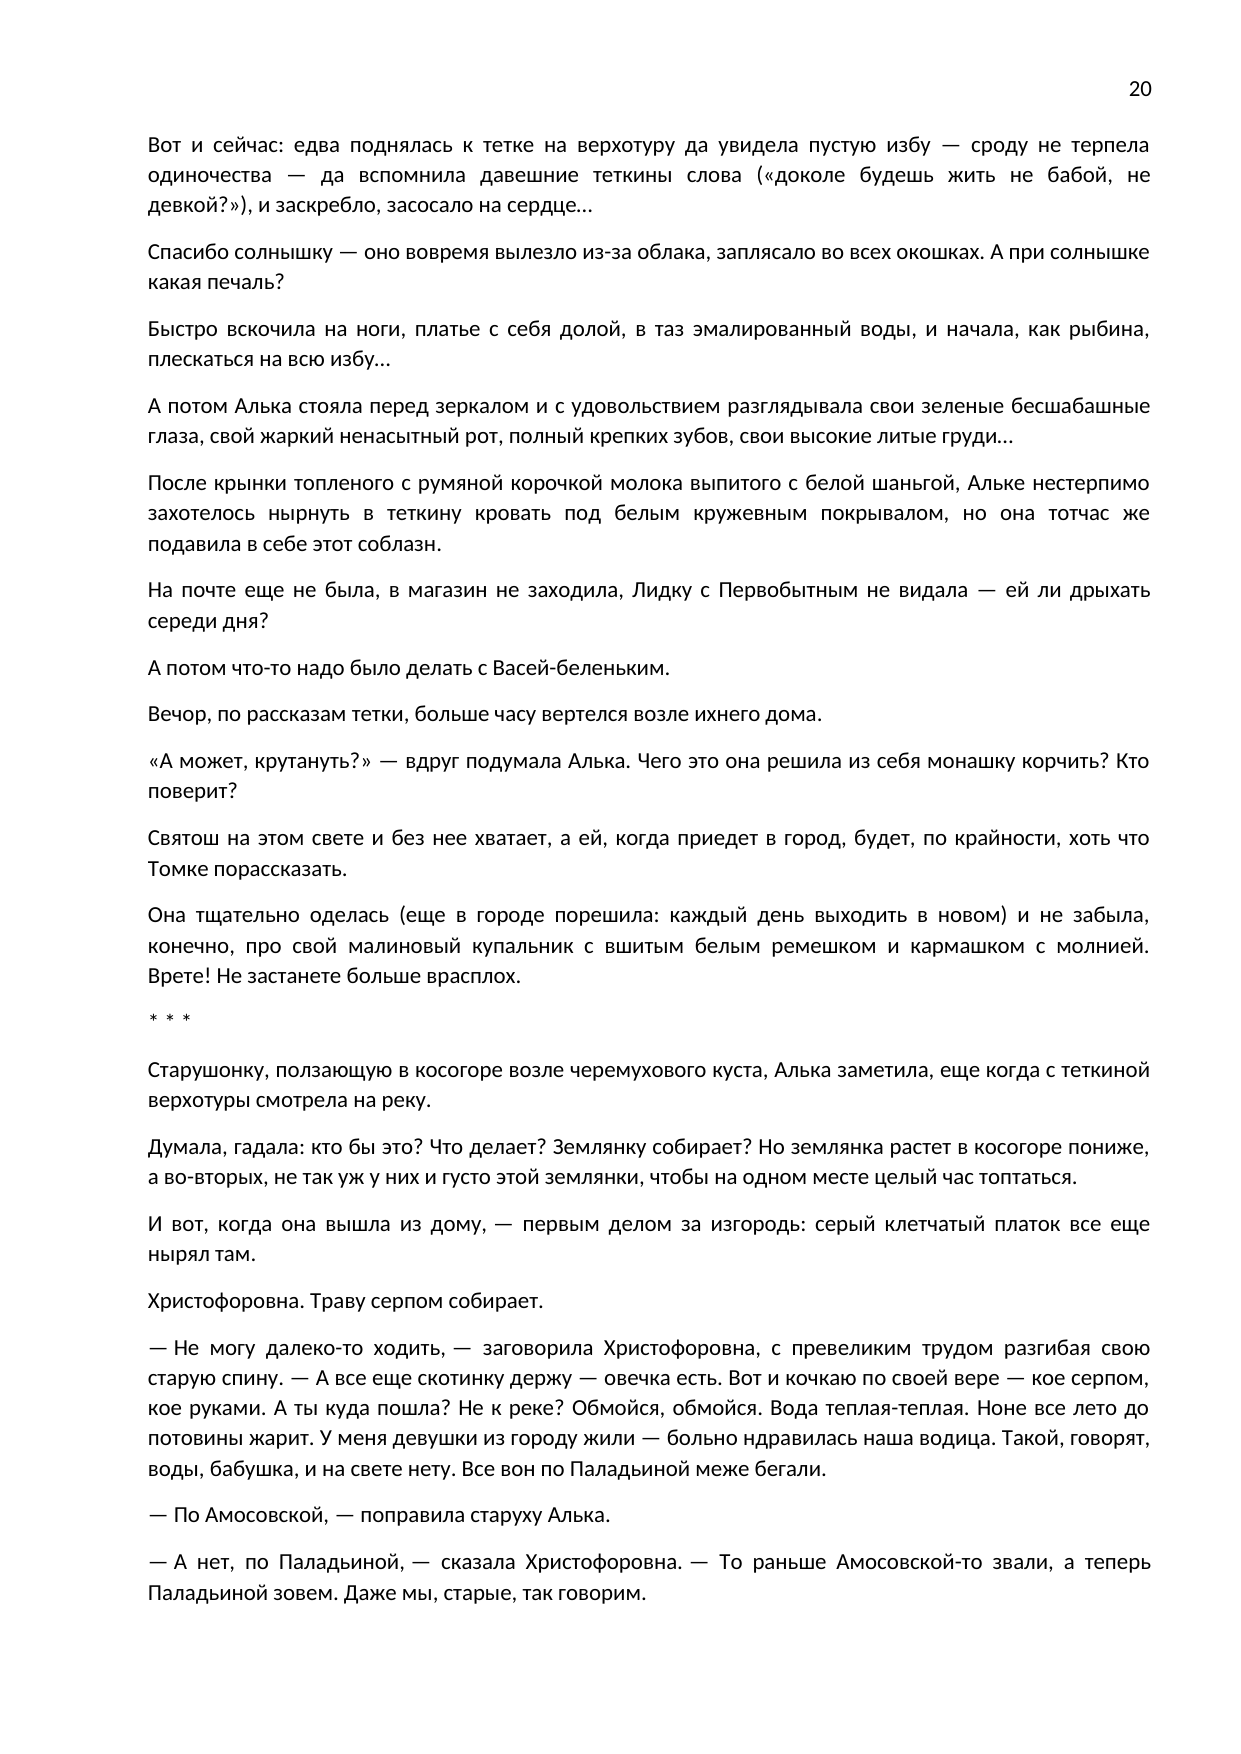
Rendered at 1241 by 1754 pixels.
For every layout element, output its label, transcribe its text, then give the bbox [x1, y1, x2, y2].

text И вот, когда она вышла из дому, — первым делом за изгородь: серый клетчатый платок все еще нырял там. [148, 1209, 1152, 1267]
text После крынки топленого с румяной корочкой молока выпитого с белой шаньгой, Альке нестерпимо захотелось нырнуть в теткину кровать под белым кружевным покрывалом, но она тотчас же подавила в себе этот соблазн. [148, 468, 1152, 557]
text — А нет, по Паладьиной, — сказала Христофоровна. — То раньше Амосовской-то звали, а теперь Паладьиной зовем. Даже мы, старые, так говорим. [148, 1547, 1152, 1606]
text Она тщательно оделась (еще в городе порешила: каждый день выходить в новом) и не забыла, конечно, про свой малиновый купальник с вшитым белым ремешком и кармашком с молнией. Врете! Не застанете больше врасплох. [148, 901, 1152, 989]
text * * * [148, 1008, 1152, 1036]
text — Не могу далеко-то ходить, — заговорила Христофоровна, с превеликим трудом разгибая свою старую спину. — А все еще скотинку держу — овечка есть. Вот и кочкаю по своей вере — кое серпом, кое руками. А ты куда пошла? Не к реке? Обмойся, обмойся. Вода теплая-теплая. Ноне все лето до потовины жарит. У меня девушки из городу жили — больно ндравилась наша водица. Такой, говорят, воды, бабушка, и на свете нету. Все вон по Паладьиной меже бегали. [148, 1333, 1152, 1482]
text Святош на этом свете и без нее хватает, а ей, когда приедет в город, будет, по крайности, хоть что Томке порассказать. [148, 823, 1152, 882]
text А потом что-то надо было делать с Васей-беленьким. [148, 653, 1152, 681]
text Вот и сейчас: едва поднялась к тетке на верхотуру да увидела пустую избу — сроду не терпела одиночества — да вспомнила давешние теткины слова («доколе будешь жить не бабой, не девкой?»), и заскребло, засосало на сердце… [148, 130, 1152, 218]
text Спасибо солнышку — оно вовремя вылезло из-за облака, заплясало во всех окошках. А при солнышке какая печаль? [148, 237, 1152, 295]
text Быстро вскочила на ноги, платье с себя долой, в таз эмалированный воды, и начала, как рыбина, плескаться на всю избу… [148, 314, 1152, 372]
text Христофоровна. Траву серпом собирает. [148, 1286, 1152, 1314]
text Думала, гадала: кто бы это? Что делает? Землянку собирает? Но землянка растет в косогоре пониже, а во-вторых, не так уж у них и густо этой землянки, чтобы на одном месте целый час топтаться. [148, 1132, 1152, 1190]
text «А может, крутануть?» — вдруг подумала Алька. Чего это она решила из себя монашку корчить? Кто поверит? [148, 746, 1152, 805]
text На почте еще не была, в магазин не заходила, Лидку с Первобытным не видала — ей ли дрыхать середи дня? [148, 576, 1152, 634]
text А потом Алька стояла перед зеркалом и с удовольствием разглядывала свои зеленые бесшабашные глаза, свой жаркий ненасытный рот, полный крепких зубов, свои высокие литые груди… [148, 391, 1152, 449]
text Вечор, по рассказам тетки, больше часу вертелся возле ихнего дома. [148, 699, 1152, 728]
text Старушонку, ползающую в косогоре возле черемухового куста, Алька заметила, еще когда с теткиной верхотуры смотрела на реку. [148, 1055, 1152, 1113]
text — По Амосовской, — поправила старуху Алька. [148, 1501, 1152, 1529]
